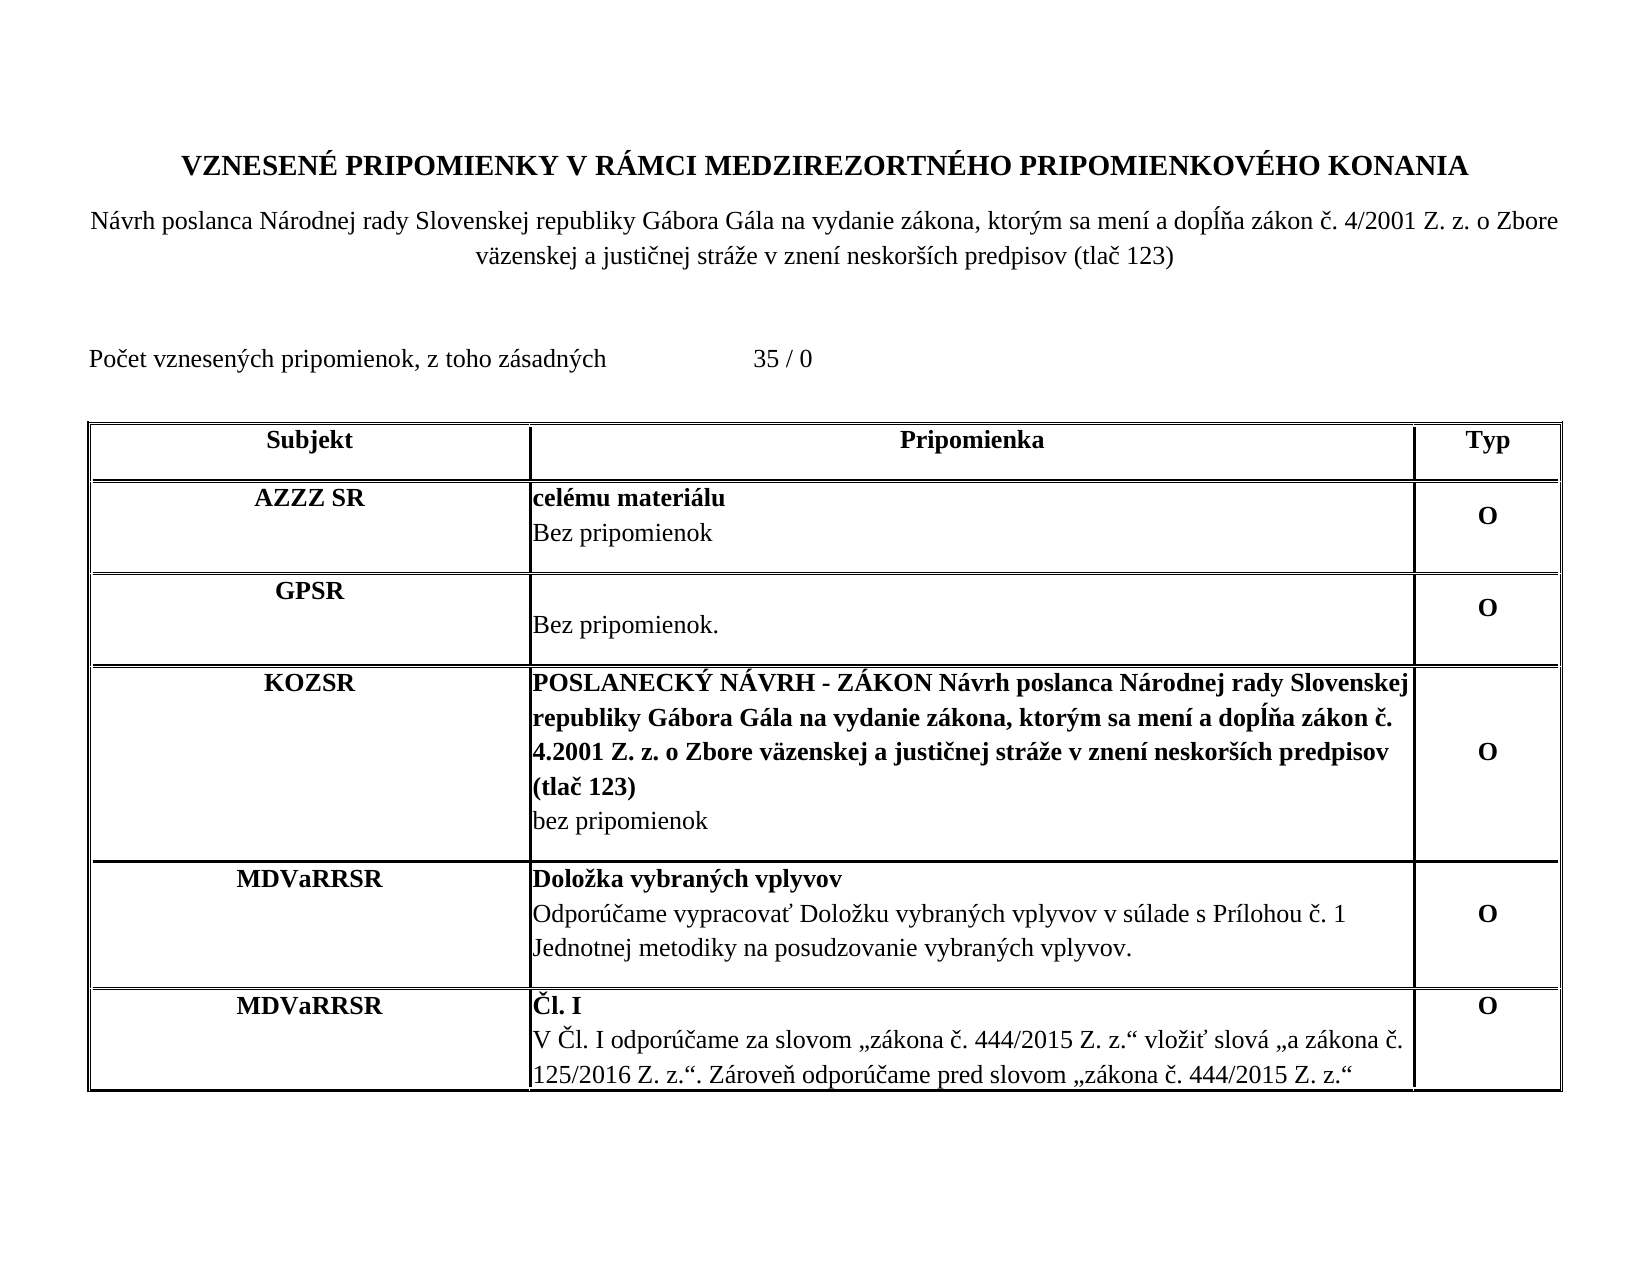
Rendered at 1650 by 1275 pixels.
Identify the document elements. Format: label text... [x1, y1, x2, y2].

table_cell AZZZ SR [91, 479, 529, 572]
table_cell O [1414, 572, 1561, 664]
table_header 35 / 0 [753, 343, 1581, 373]
table_cell O [1416, 479, 1560, 572]
table_cell POSLANECKÝ NÁVRH - ZÁKON Návrh poslanca Národnej rady Slovenskej republiky Gábora Gála na vydanie zákona, ktorým sa mení a dopĺňa zákon č. 4.2001 Z. z. o Zbore väzenskej a justičnej stráže v znení neskorších predpisov (tlač 123) bez pripomienok [532, 668, 1413, 860]
table_cell Bez pripomienok. [532, 575, 1413, 664]
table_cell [530, 990, 1414, 1089]
table_header Typ [1414, 425, 1560, 479]
table_cell MDVaRRSR [91, 860, 529, 987]
table_cell O [1414, 987, 1561, 1089]
text Návrh poslanca Národnej rady Slovenskej republiky Gábora Gála na vydanie zákona, ktorým sa mení a dopĺňa zákon č. 4/2001 Z. z. o Zbore väzenskej a justičnej stráže v znení neskorších predpisov (tlač 123) [89, 205, 1561, 270]
table_cell Doložka vybraných vplyvov Odporúčame vypracovať Doložku vybraných vplyvov v súlade s Prílohou č. 1 Jednotnej metodiky na posudzovanie vybraných vplyvov. [532, 863, 1413, 987]
table_header Počet vznesených pripomienok, z toho zásadných [89, 343, 753, 373]
table_cell O [1416, 860, 1560, 987]
table_header Subjekt [91, 423, 530, 479]
table_cell O [1416, 664, 1560, 860]
table_cell MDVaRRSR [89, 987, 530, 1089]
text vznesené Pripomienky v rámci medzirezortného pripomienkového konania [89, 148, 1561, 181]
table_header Pripomienka [530, 423, 1414, 479]
table_cell KOZSR [91, 664, 529, 860]
table_cell celému materiálu Bez pripomienok [532, 483, 1413, 572]
table_cell GPSR [89, 572, 530, 664]
